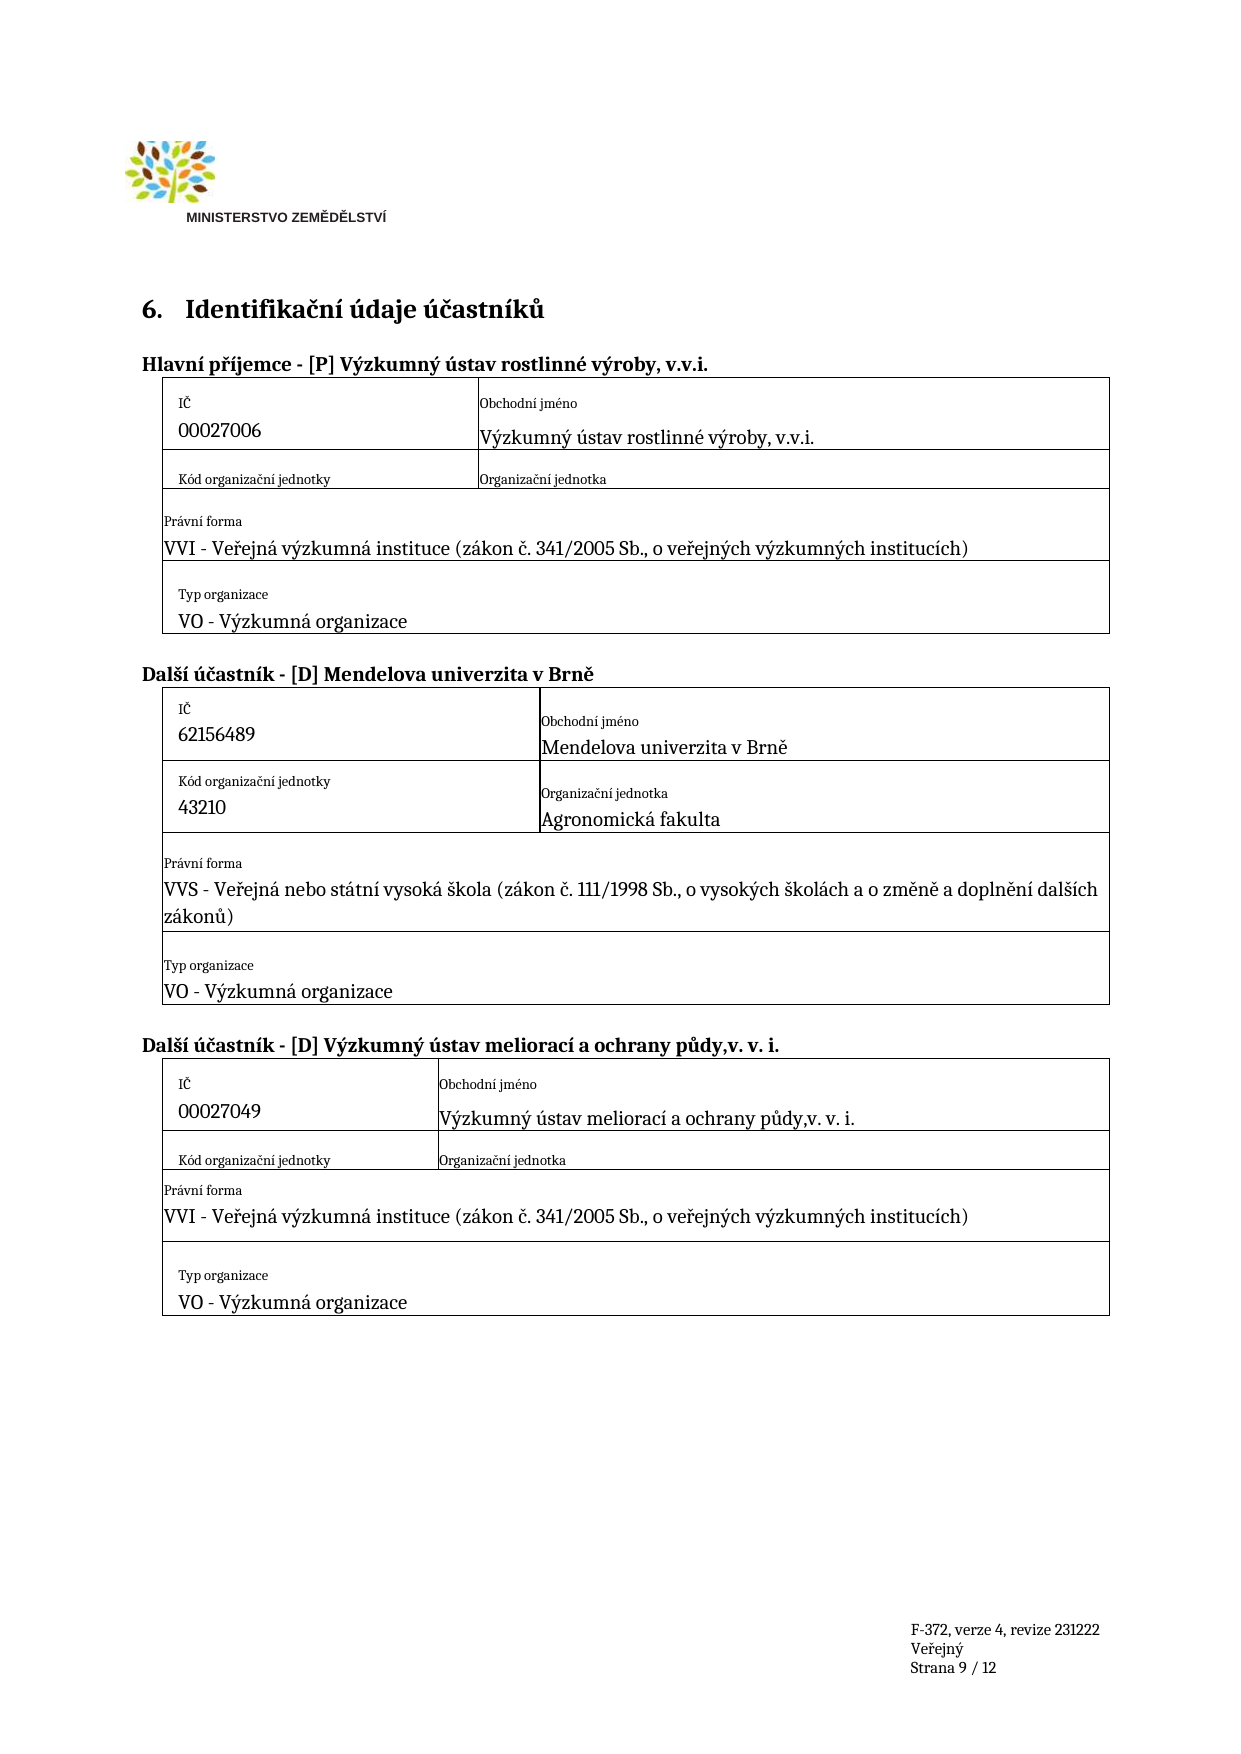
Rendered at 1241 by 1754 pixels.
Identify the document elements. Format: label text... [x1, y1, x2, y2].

table_header Obchodní jméno Mendelova univerzita v Brně [541, 688, 1109, 760]
table_cell Právní forma VVI - Veřejná výzkumná instituce (zákon č. 341/2005 Sb., o veřejných výzkumných institucích) [163, 1170, 1109, 1241]
table_cell Právní forma VVI - Veřejná výzkumná instituce (zákon č. 341/2005 Sb., o veřejných výzkumných institucích) [163, 489, 1109, 560]
table_cell Právní forma VVS - Veřejná nebo státní vysoká škola (zákon č. 111/1998 Sb., o vysokých školách a o změně a doplnění dalších zákonů) [163, 833, 1109, 931]
table_cell 00027006 [163, 412, 478, 449]
table_header IČ 62156489 [163, 688, 539, 760]
table_cell Typ organizace VO - Výzkumná organizace [163, 932, 1109, 1004]
text Další účastník - [D] Mendelova univerzita v Brně [142, 663, 1130, 687]
table_cell 00027049 [163, 1093, 438, 1130]
table_cell Kód organizační jednotky [163, 1131, 438, 1169]
picture [125, 141, 216, 203]
table_cell Organizační jednotka Agronomická fakulta [541, 761, 1109, 832]
table_header Obchodní jméno [479, 378, 1109, 412]
table_cell Výzkumný ústav meliorací a ochrany půdy,v. v. i. [439, 1093, 1109, 1130]
table_cell Organizační jednotka [479, 450, 1109, 488]
list Identifikační údaje účastníků [142, 294, 1130, 326]
table_cell Typ organizace VO - Výzkumná organizace [163, 1242, 438, 1314]
table_cell [479, 561, 1109, 633]
table_cell Výzkumný ústav rostlinné výroby, v.v.i. [479, 412, 1109, 449]
table_cell Typ organizace VO - Výzkumná organizace [163, 561, 478, 633]
table_header Obchodní jméno [439, 1059, 1109, 1093]
text Další účastník - [D] Výzkumný ústav meliorací a ochrany půdy,v. v. i. [142, 1033, 1130, 1057]
table_header IČ [163, 1059, 438, 1093]
table_header IČ [163, 378, 478, 412]
table_cell Kód organizační jednotky 43210 [163, 761, 539, 832]
table_cell [438, 1242, 1109, 1314]
table_cell Kód organizační jednotky [163, 450, 478, 488]
text Hlavní příjemce - [P] Výzkumný ústav rostlinné výroby, v.v.i. [142, 353, 1130, 377]
table_cell Organizační jednotka [439, 1131, 1109, 1169]
